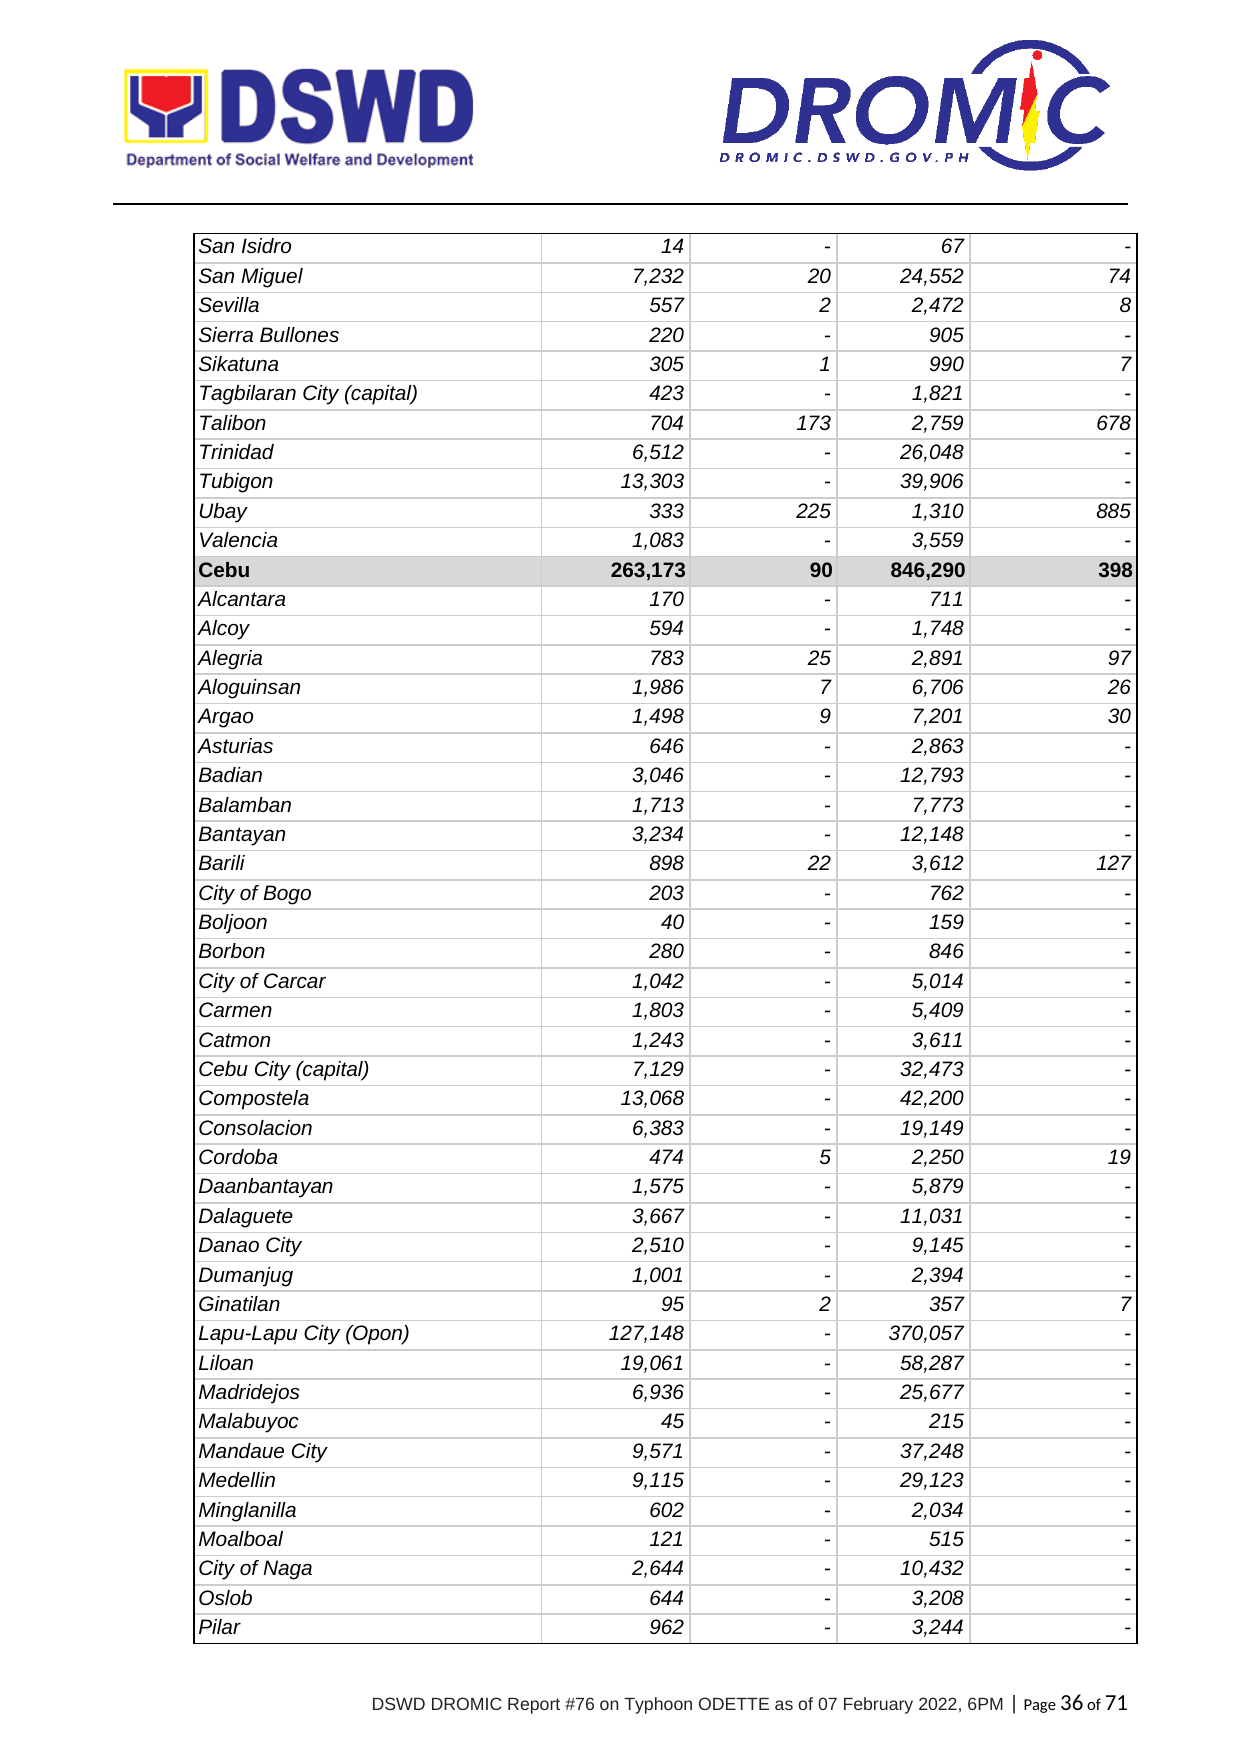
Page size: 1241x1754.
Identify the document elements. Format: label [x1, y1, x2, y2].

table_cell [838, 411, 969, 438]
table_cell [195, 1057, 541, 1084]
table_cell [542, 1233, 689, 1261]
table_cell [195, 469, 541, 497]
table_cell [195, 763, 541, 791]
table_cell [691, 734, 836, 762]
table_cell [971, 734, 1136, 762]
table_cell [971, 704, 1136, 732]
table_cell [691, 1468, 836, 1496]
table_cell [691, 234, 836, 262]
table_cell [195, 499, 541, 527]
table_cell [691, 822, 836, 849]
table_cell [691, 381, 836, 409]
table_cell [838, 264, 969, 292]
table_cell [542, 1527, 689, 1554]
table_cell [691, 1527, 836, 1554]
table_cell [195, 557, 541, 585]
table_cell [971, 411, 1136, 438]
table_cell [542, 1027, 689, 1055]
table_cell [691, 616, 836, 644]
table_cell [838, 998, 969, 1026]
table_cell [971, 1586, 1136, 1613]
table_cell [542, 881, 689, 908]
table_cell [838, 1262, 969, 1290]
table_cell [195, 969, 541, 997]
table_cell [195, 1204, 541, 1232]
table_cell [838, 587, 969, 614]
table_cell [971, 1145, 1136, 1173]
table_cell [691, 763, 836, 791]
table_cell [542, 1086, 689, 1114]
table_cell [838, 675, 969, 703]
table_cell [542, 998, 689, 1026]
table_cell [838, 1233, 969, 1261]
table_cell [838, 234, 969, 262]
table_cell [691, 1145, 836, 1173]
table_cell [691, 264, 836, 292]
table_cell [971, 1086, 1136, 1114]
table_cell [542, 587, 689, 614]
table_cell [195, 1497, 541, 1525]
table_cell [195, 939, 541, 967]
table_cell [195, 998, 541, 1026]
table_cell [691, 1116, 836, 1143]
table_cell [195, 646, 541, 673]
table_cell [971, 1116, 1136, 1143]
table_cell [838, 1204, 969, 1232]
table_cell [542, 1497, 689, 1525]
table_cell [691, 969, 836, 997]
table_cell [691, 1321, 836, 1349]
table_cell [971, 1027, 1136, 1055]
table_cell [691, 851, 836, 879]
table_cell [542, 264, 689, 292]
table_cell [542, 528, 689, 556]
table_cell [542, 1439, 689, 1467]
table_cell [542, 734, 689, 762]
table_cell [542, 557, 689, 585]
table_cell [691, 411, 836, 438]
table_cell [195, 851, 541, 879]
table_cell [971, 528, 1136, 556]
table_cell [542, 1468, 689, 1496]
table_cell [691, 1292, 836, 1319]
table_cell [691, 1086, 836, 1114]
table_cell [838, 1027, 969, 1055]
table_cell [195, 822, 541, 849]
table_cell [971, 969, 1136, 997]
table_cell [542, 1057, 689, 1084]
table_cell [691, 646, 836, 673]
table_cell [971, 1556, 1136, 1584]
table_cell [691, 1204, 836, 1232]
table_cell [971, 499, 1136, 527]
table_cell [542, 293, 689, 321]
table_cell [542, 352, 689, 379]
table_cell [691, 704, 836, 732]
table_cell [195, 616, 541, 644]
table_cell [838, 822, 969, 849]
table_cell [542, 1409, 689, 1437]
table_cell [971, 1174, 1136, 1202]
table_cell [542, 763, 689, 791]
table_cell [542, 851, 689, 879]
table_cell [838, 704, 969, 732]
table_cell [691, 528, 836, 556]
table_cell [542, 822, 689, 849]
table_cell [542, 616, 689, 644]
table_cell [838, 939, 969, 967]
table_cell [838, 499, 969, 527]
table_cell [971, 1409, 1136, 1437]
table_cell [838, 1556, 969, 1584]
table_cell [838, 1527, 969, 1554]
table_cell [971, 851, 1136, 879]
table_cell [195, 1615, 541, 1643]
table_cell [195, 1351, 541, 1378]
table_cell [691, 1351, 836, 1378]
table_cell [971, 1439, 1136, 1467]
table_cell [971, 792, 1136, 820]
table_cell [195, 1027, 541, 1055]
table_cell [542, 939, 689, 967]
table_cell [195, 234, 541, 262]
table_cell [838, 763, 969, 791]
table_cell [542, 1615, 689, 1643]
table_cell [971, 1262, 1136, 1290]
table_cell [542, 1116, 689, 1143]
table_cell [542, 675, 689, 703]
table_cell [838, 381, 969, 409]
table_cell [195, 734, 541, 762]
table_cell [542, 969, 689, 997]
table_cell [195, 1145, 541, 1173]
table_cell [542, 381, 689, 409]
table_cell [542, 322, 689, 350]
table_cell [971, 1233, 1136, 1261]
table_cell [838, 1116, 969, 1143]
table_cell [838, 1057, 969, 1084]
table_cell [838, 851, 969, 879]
picture [676, 39, 1149, 171]
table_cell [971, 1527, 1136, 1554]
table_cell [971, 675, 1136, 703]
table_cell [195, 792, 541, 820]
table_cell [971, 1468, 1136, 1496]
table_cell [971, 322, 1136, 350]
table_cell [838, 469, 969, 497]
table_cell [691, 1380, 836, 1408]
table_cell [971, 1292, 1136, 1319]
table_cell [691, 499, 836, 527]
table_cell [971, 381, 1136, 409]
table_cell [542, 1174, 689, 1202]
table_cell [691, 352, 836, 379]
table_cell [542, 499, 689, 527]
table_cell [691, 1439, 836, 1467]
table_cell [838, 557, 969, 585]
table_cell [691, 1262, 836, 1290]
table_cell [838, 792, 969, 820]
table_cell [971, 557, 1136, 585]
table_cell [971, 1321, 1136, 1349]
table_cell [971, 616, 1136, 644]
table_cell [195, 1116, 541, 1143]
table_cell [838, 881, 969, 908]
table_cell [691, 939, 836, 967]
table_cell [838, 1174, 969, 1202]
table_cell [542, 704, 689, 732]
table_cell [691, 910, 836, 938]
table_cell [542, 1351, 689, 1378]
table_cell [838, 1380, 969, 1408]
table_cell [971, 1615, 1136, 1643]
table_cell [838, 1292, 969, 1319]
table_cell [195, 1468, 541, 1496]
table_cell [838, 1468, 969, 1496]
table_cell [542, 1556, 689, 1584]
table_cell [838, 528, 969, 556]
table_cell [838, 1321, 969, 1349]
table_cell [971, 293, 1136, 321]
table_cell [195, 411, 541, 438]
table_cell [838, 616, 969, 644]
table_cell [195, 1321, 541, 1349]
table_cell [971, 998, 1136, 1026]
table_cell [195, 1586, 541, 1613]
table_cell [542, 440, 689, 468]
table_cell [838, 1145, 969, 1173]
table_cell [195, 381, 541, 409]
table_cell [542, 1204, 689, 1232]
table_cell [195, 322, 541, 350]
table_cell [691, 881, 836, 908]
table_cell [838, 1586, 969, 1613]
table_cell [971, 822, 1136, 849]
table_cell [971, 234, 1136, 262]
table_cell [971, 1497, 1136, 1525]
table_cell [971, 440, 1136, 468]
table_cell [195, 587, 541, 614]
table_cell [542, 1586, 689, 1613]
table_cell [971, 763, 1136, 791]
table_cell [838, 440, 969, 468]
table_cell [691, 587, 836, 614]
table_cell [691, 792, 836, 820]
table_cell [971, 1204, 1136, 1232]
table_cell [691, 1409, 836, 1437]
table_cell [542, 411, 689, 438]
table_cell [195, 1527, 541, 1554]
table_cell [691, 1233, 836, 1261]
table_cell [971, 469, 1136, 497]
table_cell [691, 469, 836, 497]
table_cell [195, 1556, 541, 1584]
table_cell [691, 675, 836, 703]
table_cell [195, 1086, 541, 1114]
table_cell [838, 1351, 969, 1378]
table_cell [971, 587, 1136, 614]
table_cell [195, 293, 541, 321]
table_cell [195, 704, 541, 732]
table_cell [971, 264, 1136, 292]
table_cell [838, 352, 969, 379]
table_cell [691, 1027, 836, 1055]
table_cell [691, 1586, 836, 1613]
picture [112, 65, 487, 173]
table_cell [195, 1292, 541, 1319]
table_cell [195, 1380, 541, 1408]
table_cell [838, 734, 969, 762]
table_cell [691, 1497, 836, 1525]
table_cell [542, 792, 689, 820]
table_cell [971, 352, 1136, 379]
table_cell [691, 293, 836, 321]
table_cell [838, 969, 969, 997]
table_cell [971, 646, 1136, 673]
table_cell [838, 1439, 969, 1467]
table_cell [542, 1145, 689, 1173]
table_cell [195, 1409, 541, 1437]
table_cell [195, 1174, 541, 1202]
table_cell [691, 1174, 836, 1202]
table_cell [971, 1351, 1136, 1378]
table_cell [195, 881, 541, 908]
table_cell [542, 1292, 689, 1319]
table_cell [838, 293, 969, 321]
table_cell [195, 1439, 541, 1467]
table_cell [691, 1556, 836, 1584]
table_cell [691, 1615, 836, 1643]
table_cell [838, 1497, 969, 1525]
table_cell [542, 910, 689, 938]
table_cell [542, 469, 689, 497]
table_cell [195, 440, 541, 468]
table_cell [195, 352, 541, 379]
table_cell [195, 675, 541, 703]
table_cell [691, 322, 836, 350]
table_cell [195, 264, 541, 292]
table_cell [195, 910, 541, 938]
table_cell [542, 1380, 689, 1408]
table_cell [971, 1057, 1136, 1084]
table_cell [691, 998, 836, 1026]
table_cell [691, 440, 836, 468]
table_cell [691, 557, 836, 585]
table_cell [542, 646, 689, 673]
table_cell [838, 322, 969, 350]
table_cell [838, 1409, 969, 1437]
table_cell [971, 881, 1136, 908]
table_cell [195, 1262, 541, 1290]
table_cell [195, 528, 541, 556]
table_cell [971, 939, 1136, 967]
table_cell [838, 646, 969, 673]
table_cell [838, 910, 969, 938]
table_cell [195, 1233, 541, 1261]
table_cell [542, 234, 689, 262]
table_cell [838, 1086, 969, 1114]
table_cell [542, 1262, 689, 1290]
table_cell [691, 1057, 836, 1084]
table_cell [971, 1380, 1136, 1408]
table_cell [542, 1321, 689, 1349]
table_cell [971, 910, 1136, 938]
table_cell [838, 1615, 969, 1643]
